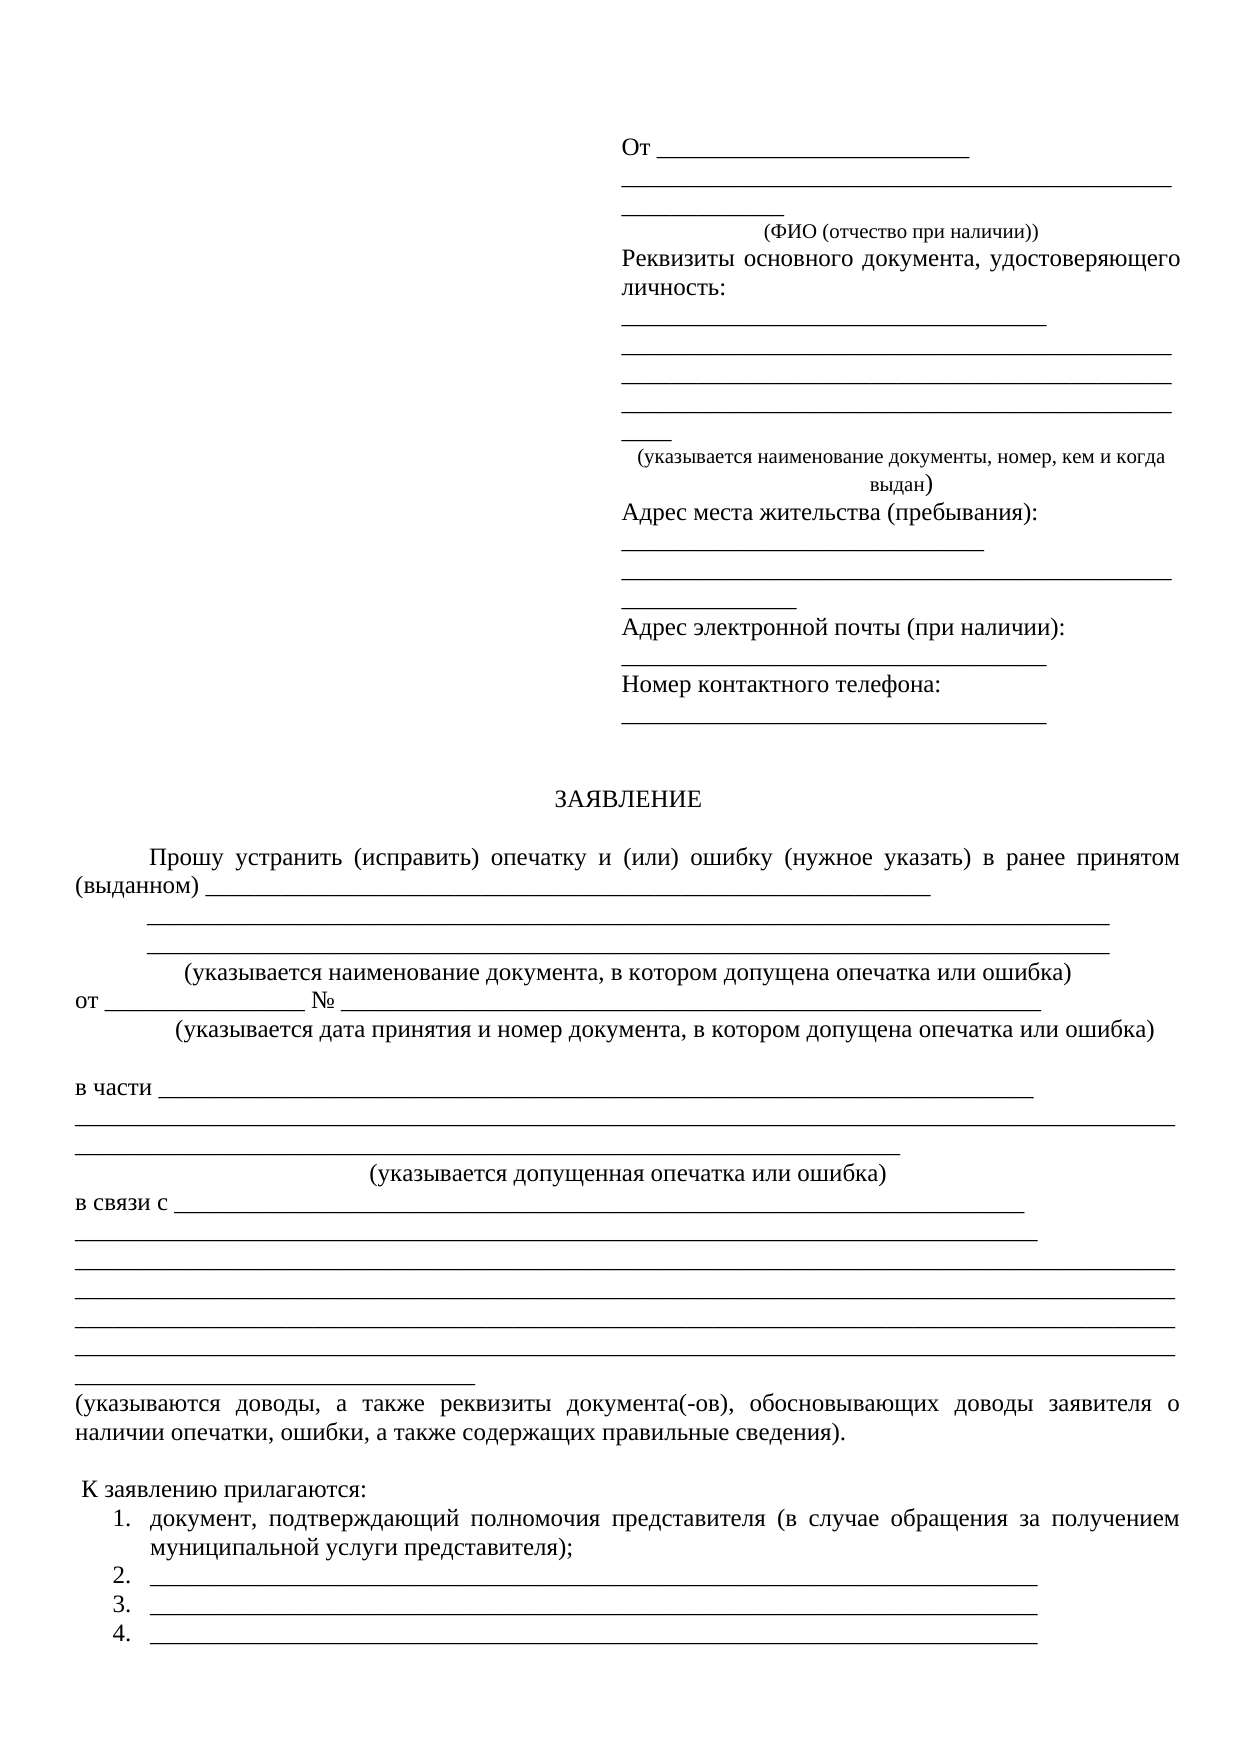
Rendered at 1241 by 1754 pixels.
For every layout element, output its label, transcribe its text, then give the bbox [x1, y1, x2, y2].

text (указывается наименование документы, номер, кем и когда выдан) [621, 444, 1181, 497]
text Прошу устранить (исправить) опечатку и (или) ошибку (нужное указать) в ранее принятом (выданном) __________________________________________________________ [75, 842, 1181, 899]
text _____________________________ __________________________________________________________ [621, 526, 1181, 612]
text ________________________________________________________________________________________________________________________________________ [621, 329, 1181, 444]
list _______________________________________________________________________ [112, 1618, 1181, 1647]
text К заявлению прилагаются: [75, 1474, 1181, 1503]
list _______________________________________________________________________ [112, 1561, 1181, 1589]
list документ, подтверждающий полномочия представителя (в случае обращения за получением муниципальной услуги представителя); [112, 1503, 1181, 1561]
text (указываются доводы, а также реквизиты документа(-ов), обосновывающих доводы заявителя о наличии опечатки, ошибки, а также содержащих правильные сведения). [75, 1388, 1181, 1446]
text __________________________________ [621, 300, 1181, 329]
text __________________________________ [621, 641, 1181, 669]
text в части ______________________________________________________________________ [75, 1072, 1181, 1101]
text (указывается допущенная опечатка или ошибка) [75, 1158, 1181, 1187]
text Адрес электронной почты (при наличии): [621, 612, 1181, 641]
text ЗАЯВЛЕНИЕ [75, 784, 1181, 813]
text (указывается дата принятия и номер документа, в котором допущена опечатка или ошибка) [75, 1014, 1181, 1043]
text __________________________________ [621, 698, 1181, 727]
text в связи с ____________________________________________________________________ [75, 1187, 1181, 1216]
text Адрес места жительства (пребывания): [621, 497, 1181, 526]
text От _________________________ [621, 132, 1181, 161]
text __________________________________________________________________________________________________________________________________________________________ [75, 1101, 1181, 1158]
text ________________________________________________________________________________________________________________________________________________________________________________________________________________________________________________________________________________________________________________________________________________________________________________________________ [75, 1244, 1181, 1388]
text _________________________________________________________ [621, 161, 1181, 219]
text от ________________ № ________________________________________________________ [75, 986, 1181, 1014]
text _____________________________________________________________________________ [75, 1216, 1181, 1244]
list _______________________________________________________________________ [112, 1589, 1181, 1618]
text Номер контактного телефона: [621, 669, 1181, 698]
text Реквизиты основного документа, удостоверяющего личность: [621, 243, 1181, 300]
text _____________________________________________________________________________ _____________________________________________________________________________ (указывается наименование документа, в котором допущена опечатка или ошибка) [75, 899, 1181, 986]
text (ФИО (отчество при наличии)) [621, 219, 1181, 243]
